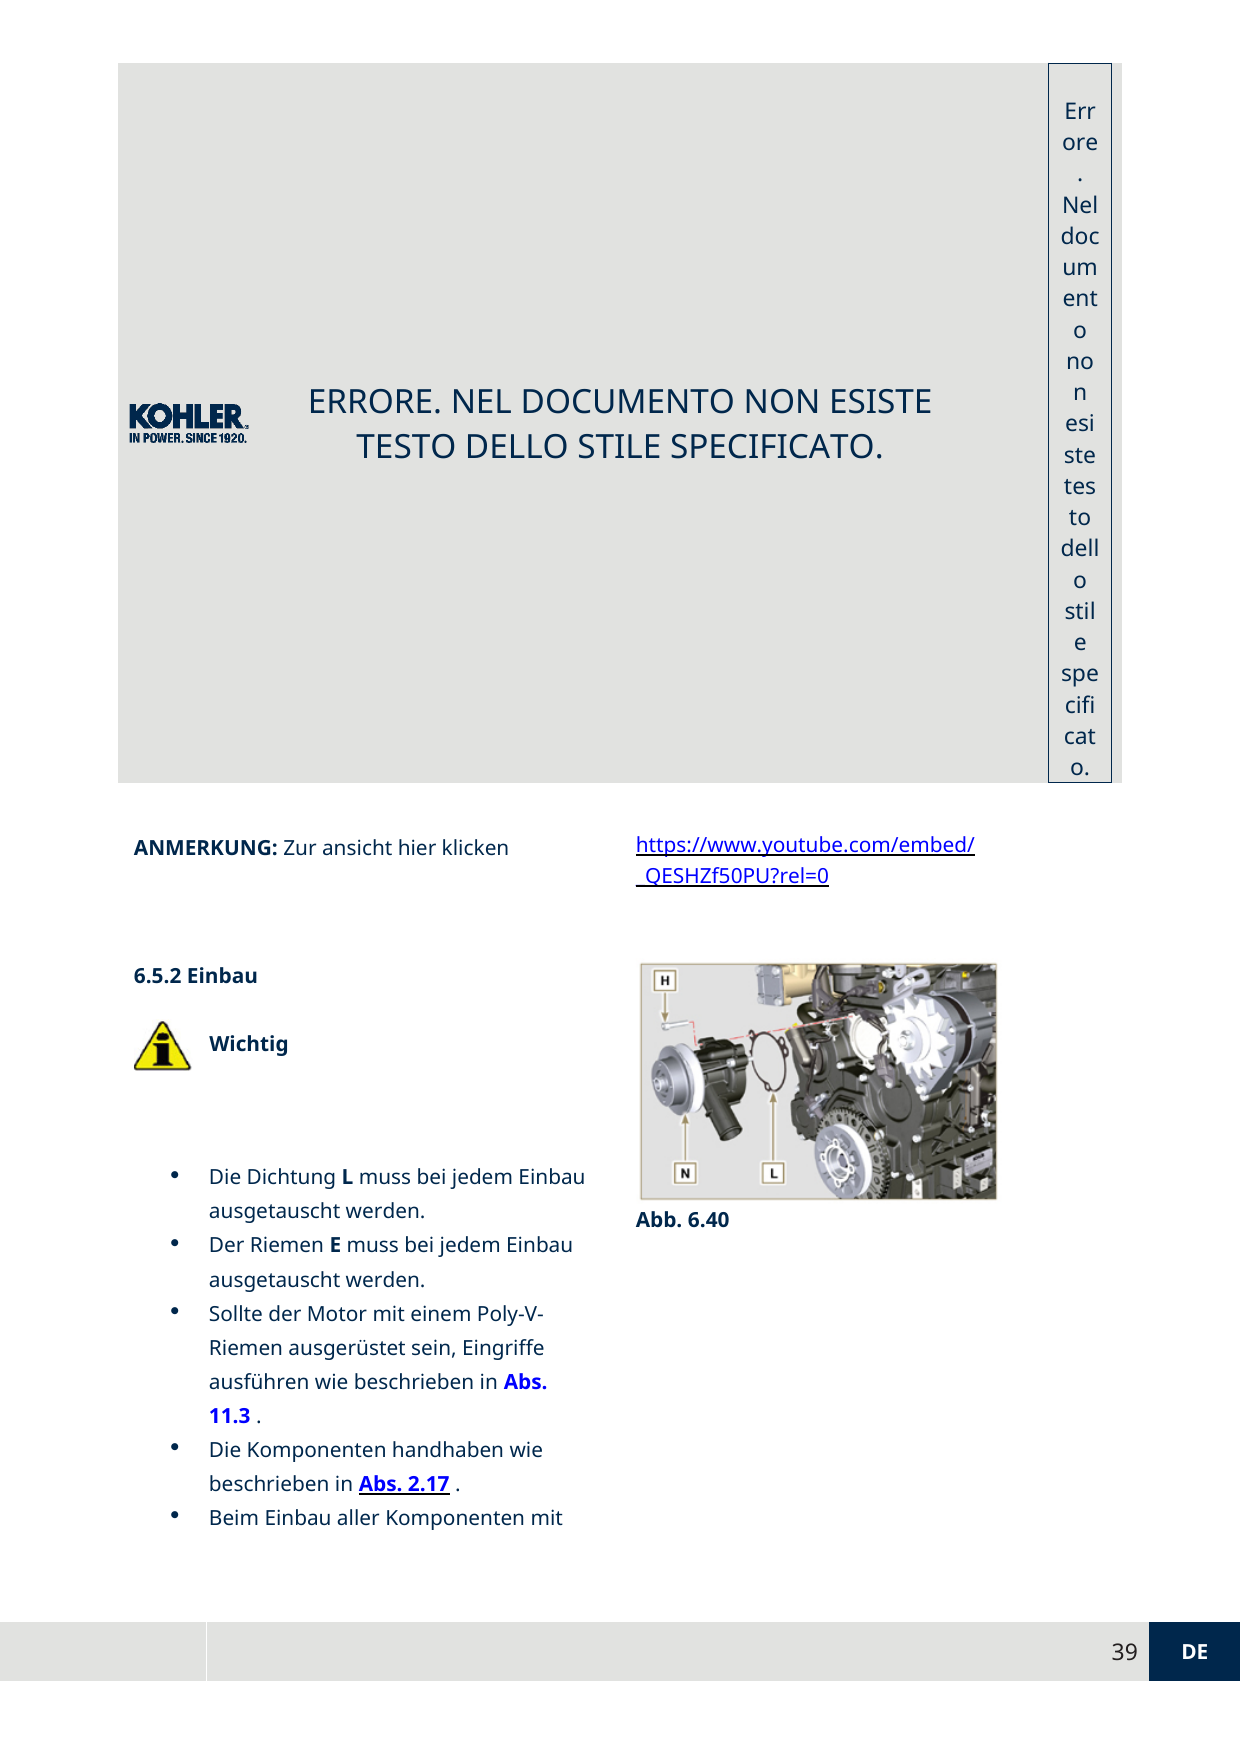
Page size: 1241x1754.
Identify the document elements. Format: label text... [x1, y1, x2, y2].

table_cell https://www.youtube.com/embed/_QESHZf50PU?rel=0 [620, 815, 1122, 942]
picture [635, 958, 1002, 1205]
picture [133, 1019, 193, 1071]
table_cell 6.5.2 Einbau Wichtig Die Dichtung L muss bei jedem Einbau ausgetauscht werden. Der Riemen E muss bei jedem Einbau ausgetauscht werden. Sollte der Motor mit einem Poly-V-Riemen ausgerüstet sein, Eingriffe ausführen wie beschrieben in Abs. 11.3 . Die Komponenten handhaben wie beschrieben in Abs. 2.17 . Beim Einbau aller Komponenten mit Dichtungen diese jedes Mal auswechseln. Die pumpe N mit den Schrauben H befestigen, nachdem die neue Dichtung L eingefügt wurde (Anziehmoment 25 Nm ). [118, 943, 620, 1547]
table_cell ANMERKUNG: Zur ansicht hier klicken [118, 815, 620, 942]
table_cell Abb. 6.40 [620, 943, 1122, 1547]
picture [129, 403, 249, 443]
